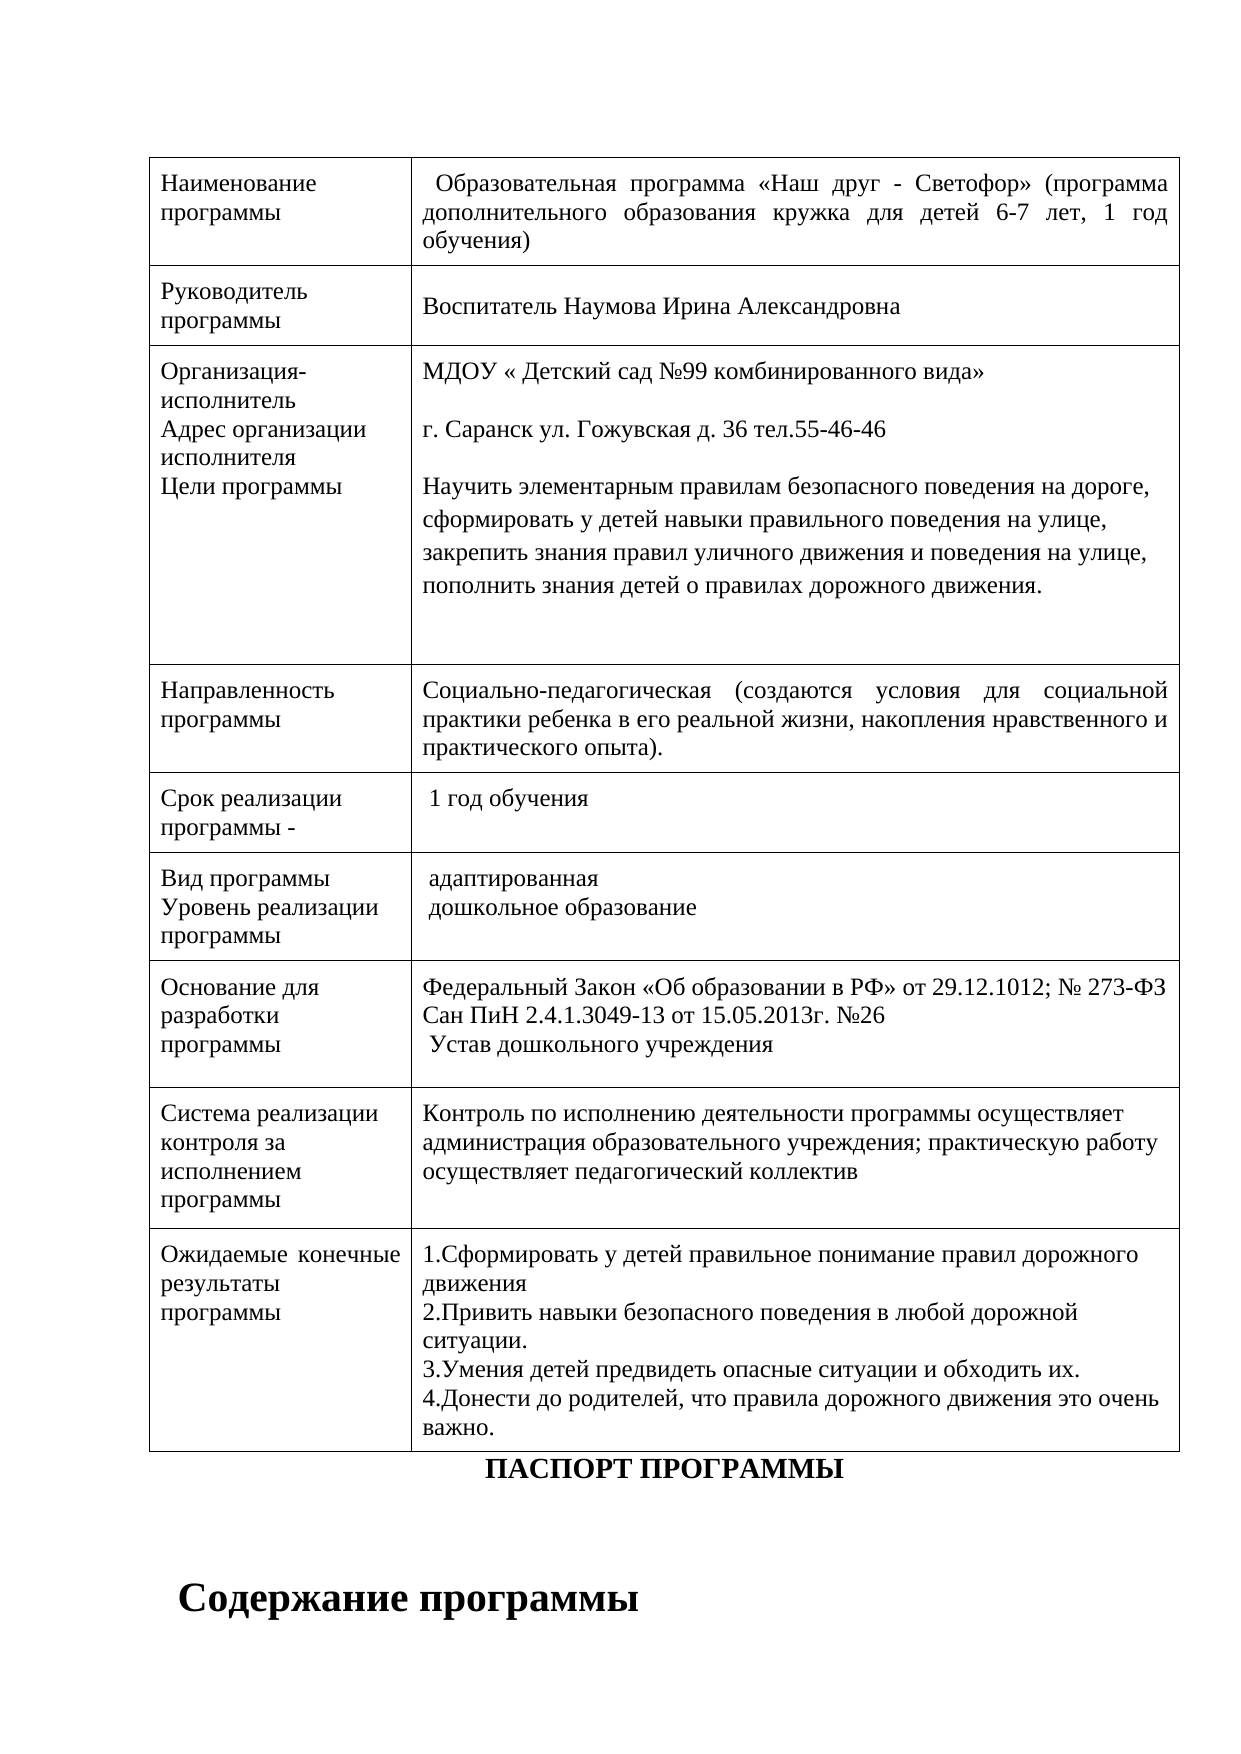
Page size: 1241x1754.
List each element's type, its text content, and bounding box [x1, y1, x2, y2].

table_header Наименование программы [150, 158, 411, 265]
table_cell Контроль по исполнению деятельности программы осуществляет администрация образовательного учреждения; практическую работу осуществляет педагогический коллектив [412, 1088, 1179, 1228]
table_cell Федеральный Закон «Об образовании в РФ» от 29.12.1012; № 273-ФЗ Сан ПиН 2.4.1.3049-13 от 15.05.2013г. №26 Устав дошкольного учреждения [412, 961, 1179, 1087]
text Содержание программы [177, 1573, 1152, 1621]
table_cell Система реализации контроля за исполнением программы [150, 1088, 411, 1228]
table_cell Основание для разработки программы [150, 961, 411, 1087]
table_cell МДОУ « Детский сад №99 комбинированного вида» г. Саранск ул. Гожувская д. 36 тел.55-46-46 Научить элементарным правилам безопасного поведения на дороге, сформировать у детей навыки правильного поведения на улице, закрепить знания правил уличного движения и поведения на улице, пополнить знания детей о правилах дорожного движения. [412, 346, 1179, 664]
table_cell Руководитель программы [150, 266, 411, 345]
table_cell 1 год обучения [412, 773, 1179, 852]
table_cell Ожидаемые конечные результаты программы [150, 1229, 411, 1451]
table_cell адаптированная дошкольное образование [412, 853, 1179, 960]
table_cell 1.Сформировать у детей правильное понимание правил дорожного движения 2.Привить навыки безопасного поведения в любой дорожной ситуации. 3.Умения детей предвидеть опасные ситуации и обходить их. 4.Донести до родителей, что правила дорожного движения это очень важно. [412, 1229, 1179, 1451]
table_cell Вид программы Уровень реализации программы [150, 853, 411, 960]
table_cell Направленность программы [150, 665, 411, 772]
table_header Образовательная программа «Наш друг - Светофор» (программа дополнительного образования кружка для детей 6-7 лет, 1 год обучения) [412, 158, 1179, 265]
table_cell Срок реализации программы - [150, 773, 411, 852]
text ПАСПОРТ ПРОГРАММЫ [177, 1452, 1152, 1485]
table_cell Воспитатель Наумова Ирина Александровна [412, 266, 1179, 345]
table_cell Социально-педагогическая (создаются условия для социальной практики ребенка в его реальной жизни, накопления нравственного и практического опыта). [412, 665, 1179, 772]
table_cell Организация-исполнитель Адрес организации исполнителя Цели программы [150, 346, 411, 664]
